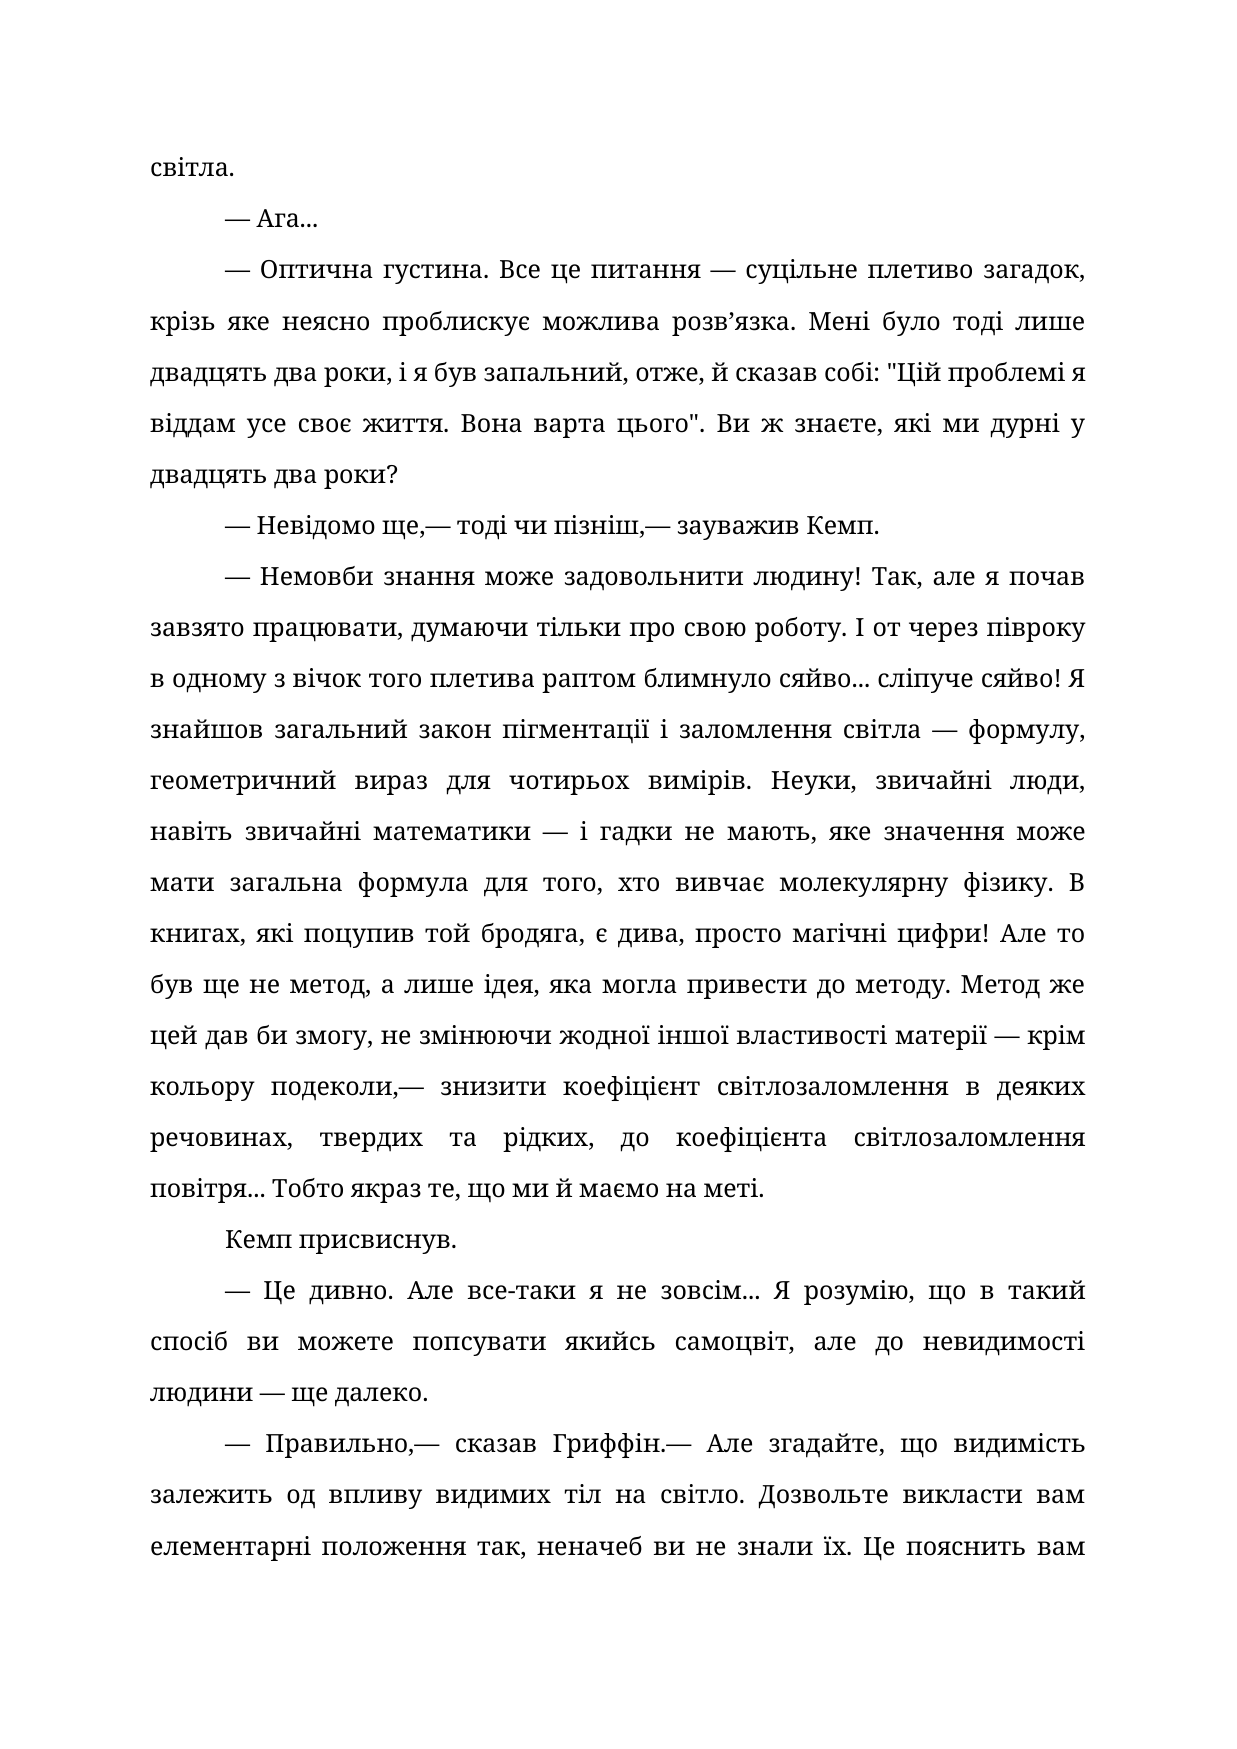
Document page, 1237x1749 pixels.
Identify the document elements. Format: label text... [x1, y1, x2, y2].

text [150, 150, 1086, 184]
text — Це дивно. Але все-таки я не зовсім... Я розумію, що в такий спосіб ви можете попсувати якийсь самоцвіт, але до невидимості людини — ще далеко. [150, 1273, 1086, 1409]
text Кемп присвиснув. [150, 1222, 1086, 1256]
text — Ага... [150, 201, 1086, 235]
text — Невідомо ще,— тоді чи пізніш,— зауважив Кемп. [150, 507, 1086, 541]
text — Оптична густина. Все це питання — суцільне плетиво загадок, крізь яке неясно проблискує можлива розв’язка. Мені було тоді лише двадцять два роки, і я був запальний, отже, й сказав собі: "Цій проблемі я віддам усе своє життя. Вона варта цього". Ви ж знаєте, які ми дурні у двадцять два роки? [150, 252, 1086, 490]
text — Немовби знання може задовольнити людину! Так, але я почав завзято працювати, думаючи тільки про свою роботу. І от через півроку в одному з вічок того плетива раптом блимнуло сяйво... сліпуче сяйво! Я знайшов загальний закон пігментації і заломлення світла — формулу, геометричний вираз для чотирьох вимірів. Неуки, звичайні люди, навіть звичайні математики — і гадки не мають, яке значення може мати загальна формула для того, хто вивчає молекулярну фізику. В книгах, які поцупив той бродяга, є дива, просто магічні цифри! Але то був ще не метод, а лише ідея, яка могла привести до методу. Метод же цей дав би змогу, не змінюючи жодної іншої властивості матерії — крім кольору подеколи,— знизити коефіцієнт світлозаломлення в деяких речовинах, твердих та рідких, до коефіцієнта світлозаломлення повітря... Тобто якраз те, що ми й маємо на меті. [150, 558, 1086, 1205]
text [150, 1426, 1086, 1562]
